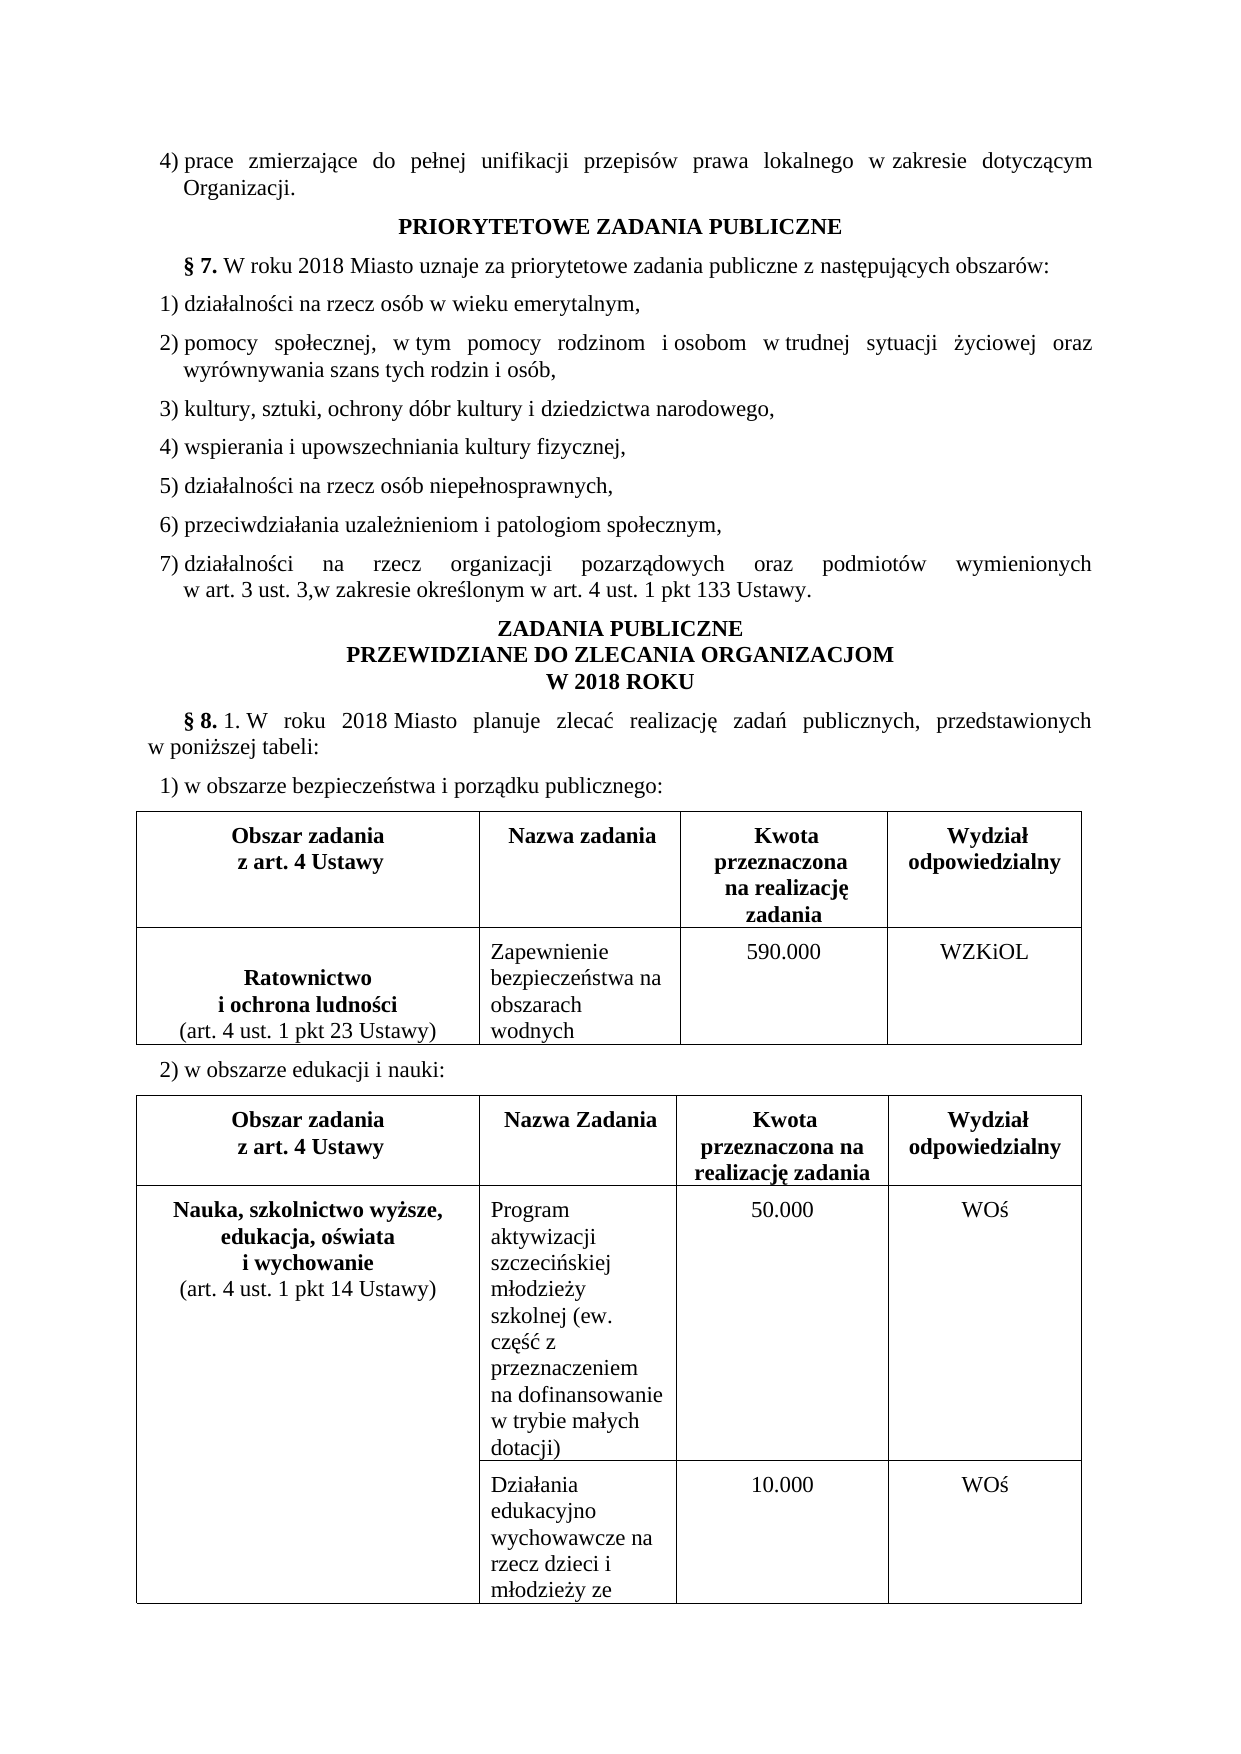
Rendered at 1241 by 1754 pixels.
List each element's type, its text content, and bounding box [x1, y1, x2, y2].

table_header Nazwa zadania [480, 812, 680, 927]
text ZADANIA PUBLICZNE PRZEWIDZIANE DO ZLECANIA ORGANIZACJOM W 2018 ROKU [148, 615, 1093, 694]
table_cell WZKiOL [888, 928, 1081, 1043]
text § 8. 1. W roku 2018 Miasto planuje zlecać realizację zadań publicznych, przedstawionych w poniższej tabeli: [148, 707, 1093, 759]
text 7) działalności na rzecz organizacji pozarządowych oraz podmiotów wymienionych w art. 3 ust. 3,w zakresie określonym w art. 4 ust. 1 pkt 1­33 Ustawy. [159, 550, 1093, 603]
text 1) działalności na rzecz osób w wieku emerytalnym, [159, 291, 1093, 317]
table_cell WOś [889, 1461, 1081, 1603]
table_header Obszar zadania z art. 4 Ustawy [137, 812, 479, 927]
table_cell Nauka, szkolnictwo wyższe, edukacja, oświata i wychowanie (art. 4 ust. 1 pkt 14 Ustawy) [137, 1186, 479, 1603]
table_cell 50.000 [677, 1186, 888, 1460]
table_cell Zapewnienie bezpieczeństwa na obszarach wodnych [480, 928, 680, 1043]
table_header Kwota przeznaczona na realizację zadania [677, 1096, 888, 1185]
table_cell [480, 1461, 676, 1603]
text 4) prace zmierzające do pełnej unifikacji przepisów prawa lokalnego w zakresie dotyczącym Organizacji. [159, 148, 1093, 200]
table_cell Program aktywizacji szczecińskiej młodzieży szkolnej (ew. część z przeznaczeniem na dofinansowanie w trybie małych dotacji) [480, 1186, 676, 1460]
text PRIORYTETOWE ZADANIA PUBLICZNE [148, 213, 1093, 239]
text 2) pomocy społecznej, w tym pomocy rodzinom i osobom w trudnej sytuacji życiowej oraz wyrównywania szans tych rodzin i osób, [159, 329, 1093, 382]
table_header Nazwa Zadania [480, 1096, 676, 1185]
table_cell Ratownictwo i ochrona ludności (art. 4 ust. 1 pkt 23 Ustawy) [137, 928, 479, 1043]
text 5) działalności na rzecz osób niepełnosprawnych, [159, 472, 1093, 499]
table_header Kwota przeznaczona na realizację zadania [681, 812, 887, 927]
table_cell WOś [889, 1186, 1081, 1460]
text 3) kultury, sztuki, ochrony dóbr kultury i dziedzictwa narodowego, [159, 394, 1093, 421]
text 6) przeciwdziałania uzależnieniom i patologiom społecznym, [159, 511, 1093, 537]
table_header Obszar zadania z art. 4 Ustawy [137, 1096, 479, 1185]
table_cell 10.000 [677, 1461, 888, 1603]
text 1) w obszarze bezpieczeństwa i porządku publicznego: [159, 772, 1093, 798]
table_cell 590.000 [681, 928, 887, 1043]
text 4) wspierania i upowszechniania kultury fizycznej, [159, 433, 1093, 460]
text § 7. W roku 2018 Miasto uznaje za priorytetowe zadania publiczne z następujących obszarów: [148, 252, 1093, 278]
table_header Wydział odpowiedzialny [888, 812, 1081, 927]
table_header Wydział odpowiedzialny [889, 1096, 1081, 1185]
text 2) w obszarze edukacji i nauki: [159, 1057, 1093, 1083]
